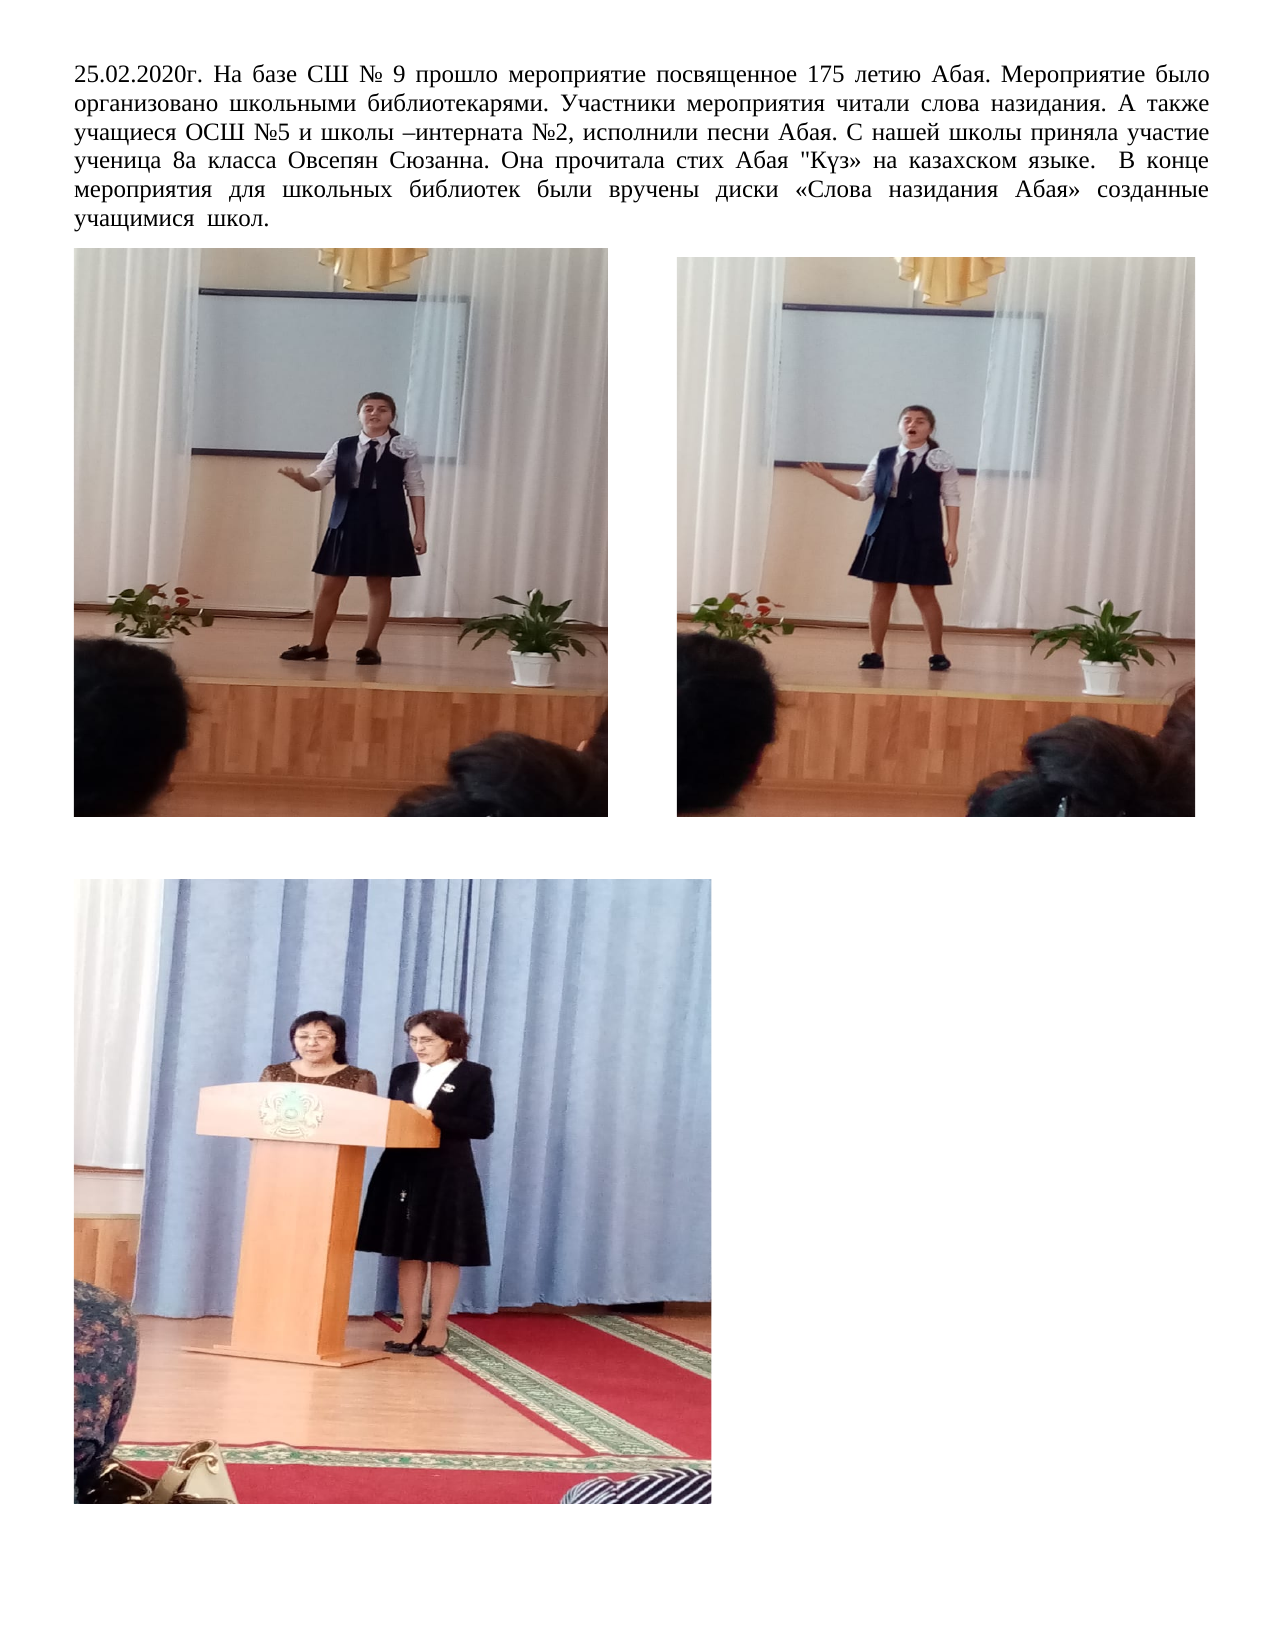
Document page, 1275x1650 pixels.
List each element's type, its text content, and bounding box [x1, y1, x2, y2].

picture [73, 879, 712, 1504]
text 25.02.2020г. На базе СШ № 9 прошло мероприятие посвященное 175 летию Абая. Мероприятие было организовано школьными библиотекарями. Участники мероприятия читали слова назидания. А также учащиеся ОСШ №5 и школы –интерната №2, исполнили песни Абая. С нашей школы приняла участие ученица 8а класса Овсепян Сюзанна. Она прочитала стих Абая "Күз» на казахском языке. В конце мероприятия для школьных библиотек были вручены диски «Слова назидания Абая» созданные учащимися школ. [74, 59, 1211, 232]
picture [73, 248, 608, 817]
picture [676, 257, 1196, 817]
